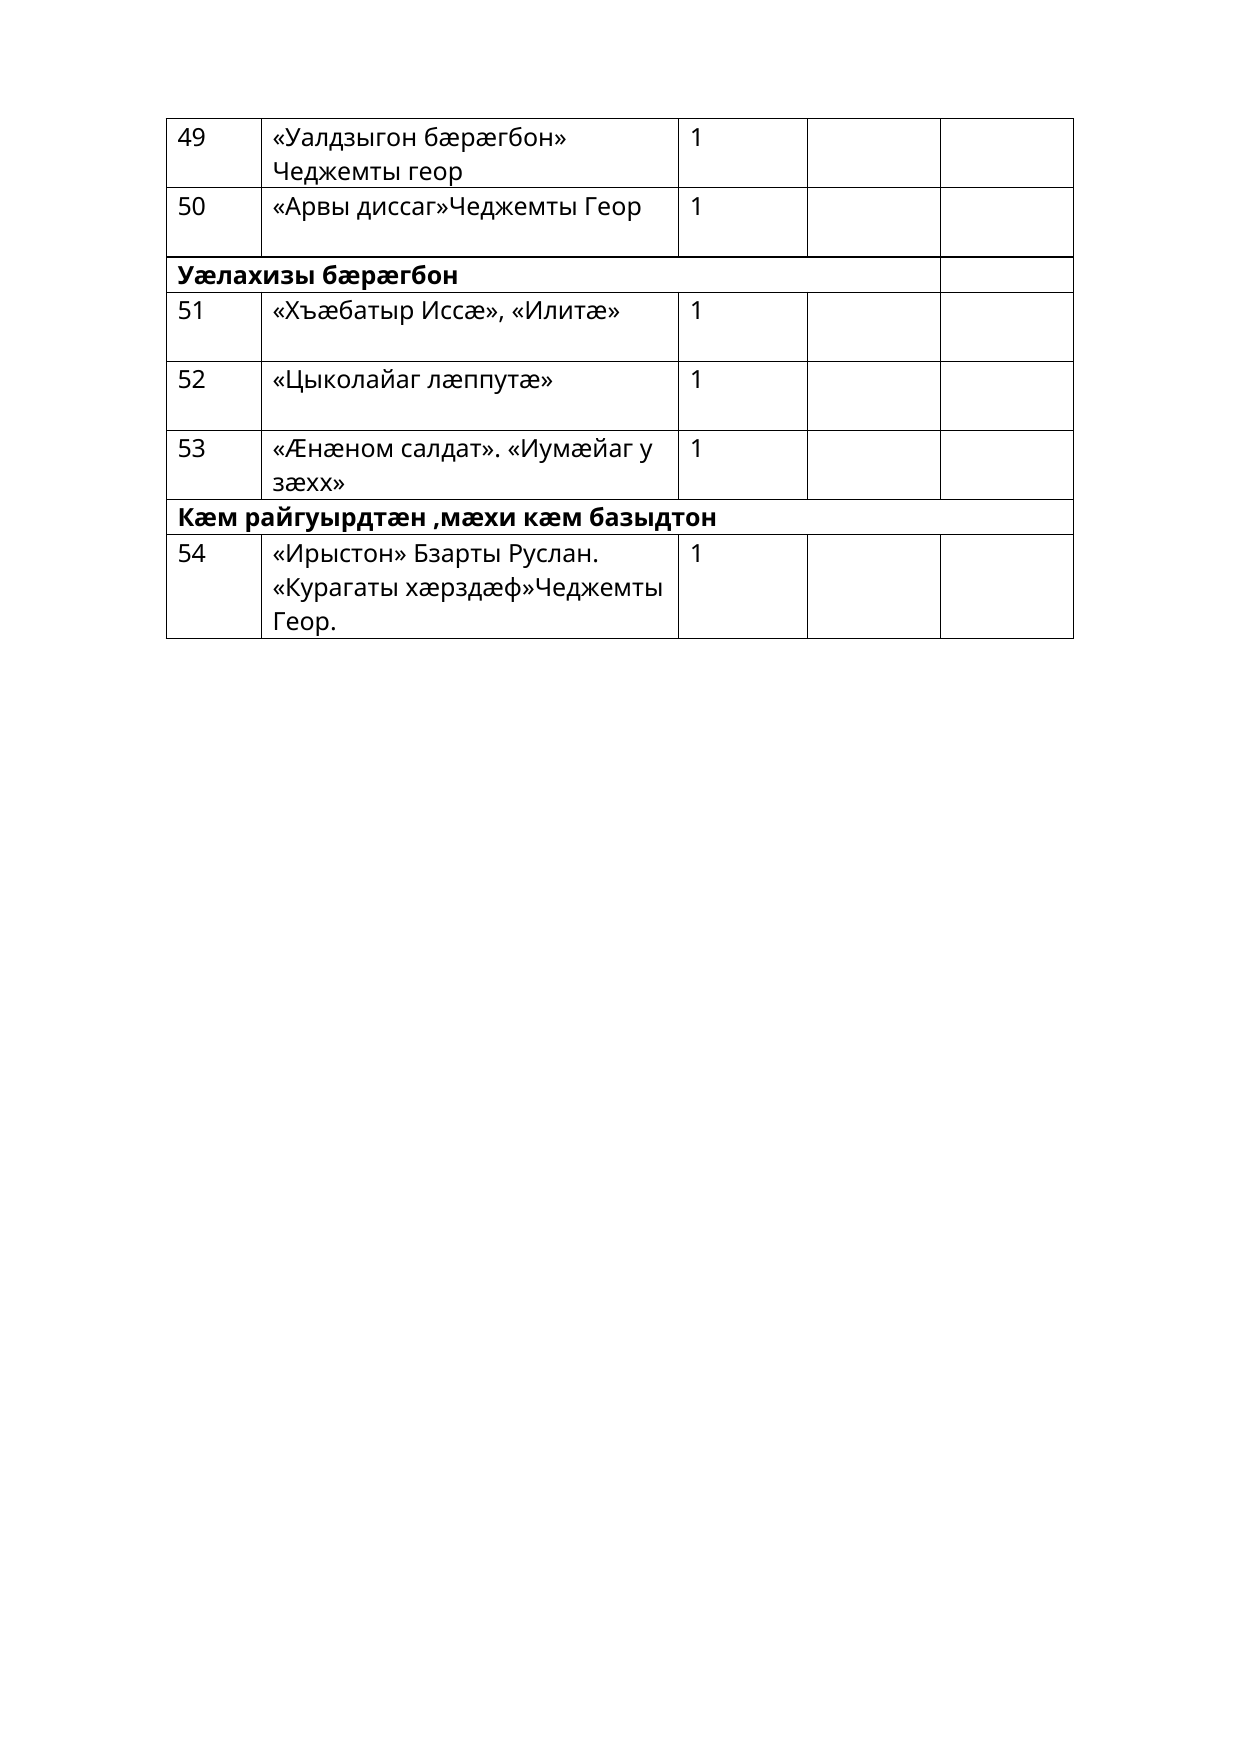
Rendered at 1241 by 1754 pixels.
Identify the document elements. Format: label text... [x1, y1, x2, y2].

table_cell «Ирыстон» Бзарты Руслан. «Курагаты хӕрздӕф»Чеджемты Геор. [262, 535, 678, 637]
table_cell «Ӕнӕном салдат». «Иумӕйаг у зӕхх» [262, 431, 678, 499]
table_cell [808, 362, 940, 430]
table_cell 1 [679, 293, 807, 361]
table_cell 1 [679, 188, 807, 256]
table_cell «Хъӕбатыр Иссӕ», «Илитӕ» [262, 293, 678, 361]
table_cell [808, 293, 940, 361]
table_cell «Цыколайаг лӕппутӕ» [262, 362, 678, 430]
table_cell «Арвы диссаг»Чеджемты Геор [262, 188, 678, 256]
table_cell [808, 119, 940, 187]
table_cell Уӕлахизы бӕрӕгбон [167, 258, 940, 292]
table_cell 50 [167, 188, 261, 256]
table_cell [808, 431, 940, 499]
table_cell 52 [167, 362, 261, 430]
table_cell 1 [679, 119, 807, 187]
table_cell [941, 293, 1073, 361]
table_cell [941, 535, 1073, 637]
table_cell [941, 362, 1073, 430]
table_cell 1 [679, 535, 807, 637]
table_cell 1 [679, 431, 807, 499]
table_cell [808, 535, 940, 637]
table_cell Кӕм райгуырдтӕн ,мӕхи кӕм базыдтон [167, 500, 1073, 534]
table_cell [941, 258, 1073, 292]
table_cell 53 [167, 431, 261, 499]
table_cell [941, 188, 1073, 256]
table_cell 1 [679, 362, 807, 430]
table_cell [808, 188, 940, 256]
table_cell 51 [167, 293, 261, 361]
table_cell [941, 431, 1073, 499]
table_cell 49 [167, 119, 261, 187]
table_cell 54 [167, 535, 261, 637]
table_cell [941, 119, 1073, 187]
table_cell «Уалдзыгон бӕрӕгбон» Чеджемты геор [262, 119, 678, 187]
